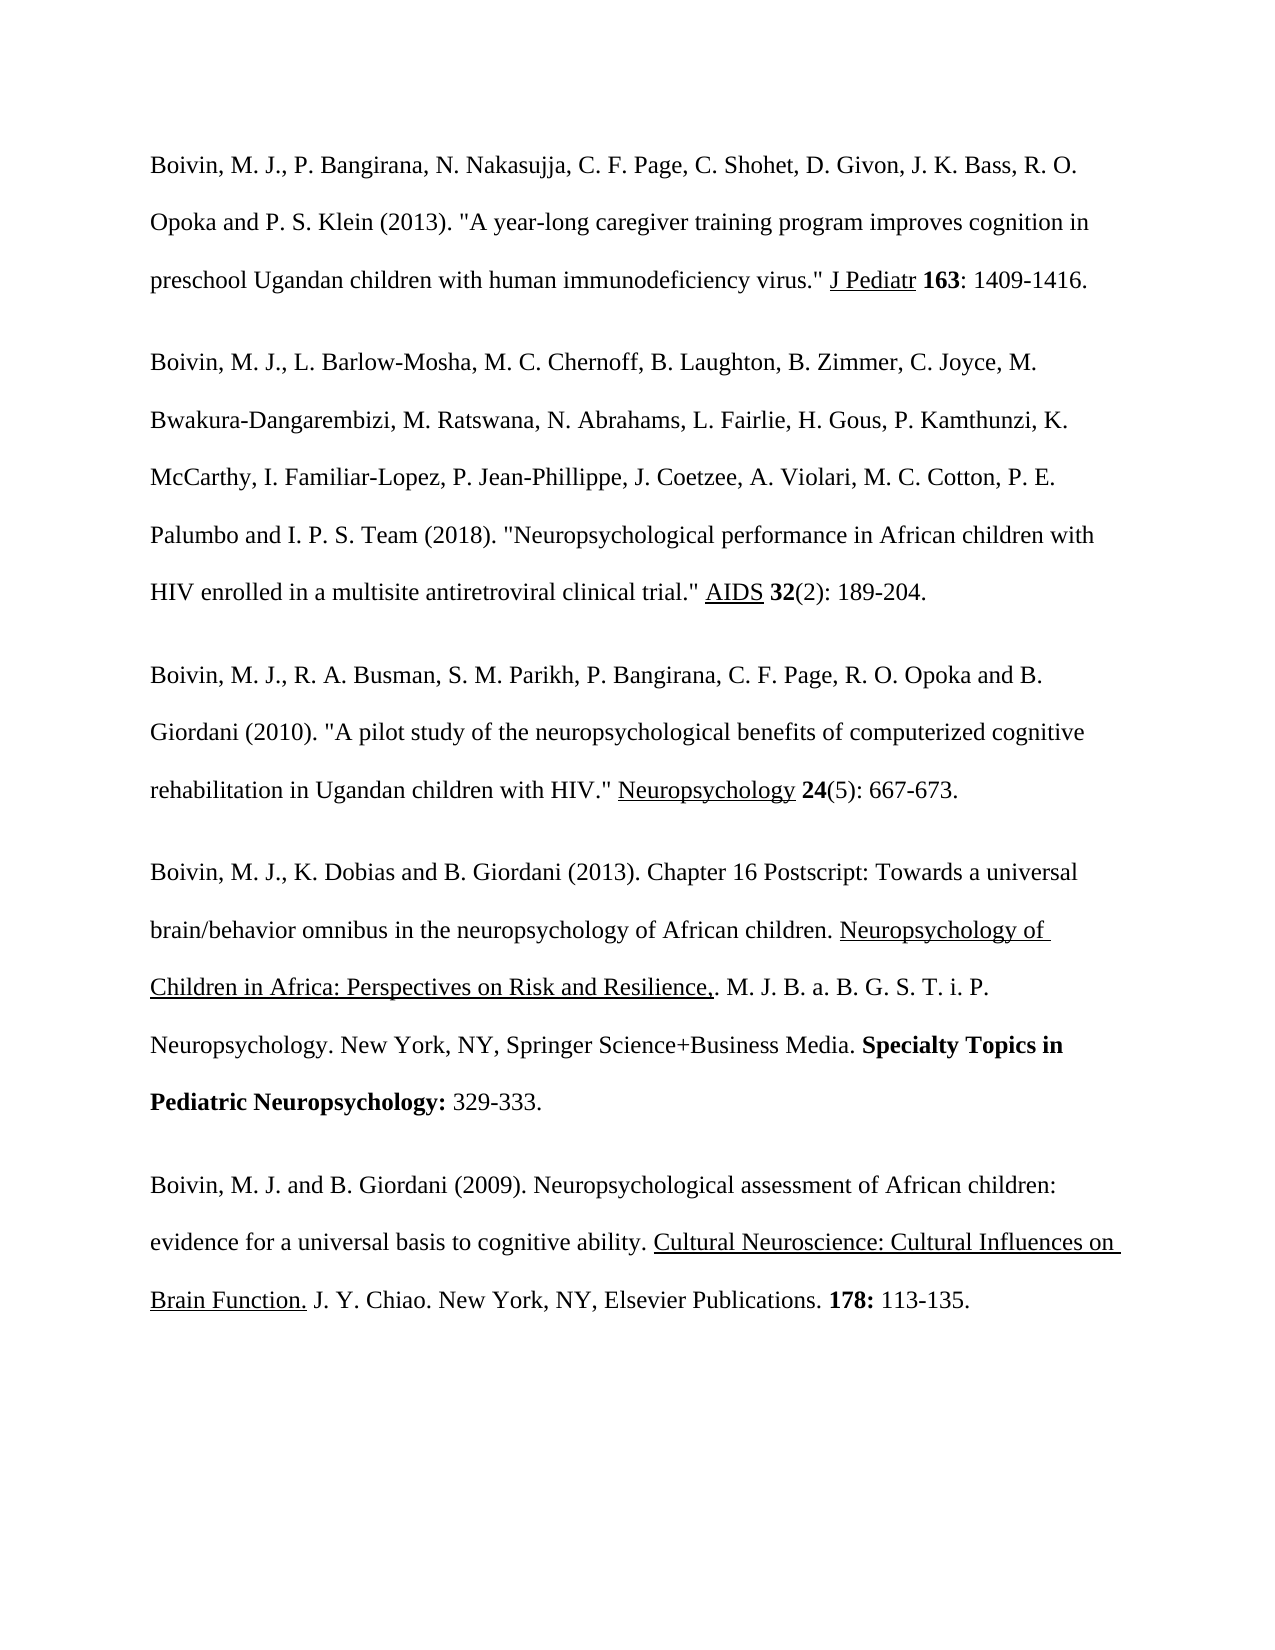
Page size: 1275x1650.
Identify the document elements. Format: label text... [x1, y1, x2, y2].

text Boivin, M. J., P. Bangirana, N. Nakasujja, C. F. Page, C. Shohet, D. Givon, J. K. Bass, R. O. Opoka and P. S. Klein (2013). "A year-long caregiver training program improves cognition in preschool Ugandan children with human immunodeficiency virus." J Pediatr 163: 1409-1416. [150, 150, 1125, 294]
text Boivin, M. J., R. A. Busman, S. M. Parikh, P. Bangirana, C. F. Page, R. O. Opoka and B. Giordani (2010). "A pilot study of the neuropsychological benefits of computerized cognitive rehabilitation in Ugandan children with HIV." Neuropsychology 24(5): 667-673. [150, 660, 1125, 804]
text Boivin, M. J., K. Dobias and B. Giordani (2013). Chapter 16 Postscript: Towards a universal brain/behavior omnibus in the neuropsychology of African children. Neuropsychology of Children in Africa: Perspectives on Risk and Resilience,. M. J. B. a. B. G. S. T. i. P. Neuropsychology. New York, NY, Springer Science+Business Media. Specialty Topics in Pediatric Neuropsychology: 329-333. [150, 857, 1125, 1116]
text Boivin, M. J. and B. Giordani (2009). Neuropsychological assessment of African children: evidence for a universal basis to cognitive ability. Cultural Neuroscience: Cultural Influences on Brain Function. J. Y. Chiao. New York, NY, Elsevier Publications. 178: 113-135. [150, 1170, 1125, 1314]
text Boivin, M. J., L. Barlow-Mosha, M. C. Chernoff, B. Laughton, B. Zimmer, C. Joyce, M. Bwakura-Dangarembizi, M. Ratswana, N. Abrahams, L. Fairlie, H. Gous, P. Kamthunzi, K. McCarthy, I. Familiar-Lopez, P. Jean-Phillippe, J. Coetzee, A. Violari, M. C. Cotton, P. E. Palumbo and I. P. S. Team (2018). "Neuropsychological performance in African children with HIV enrolled in a multisite antiretroviral clinical trial." AIDS 32(2): 189-204. [150, 347, 1125, 606]
